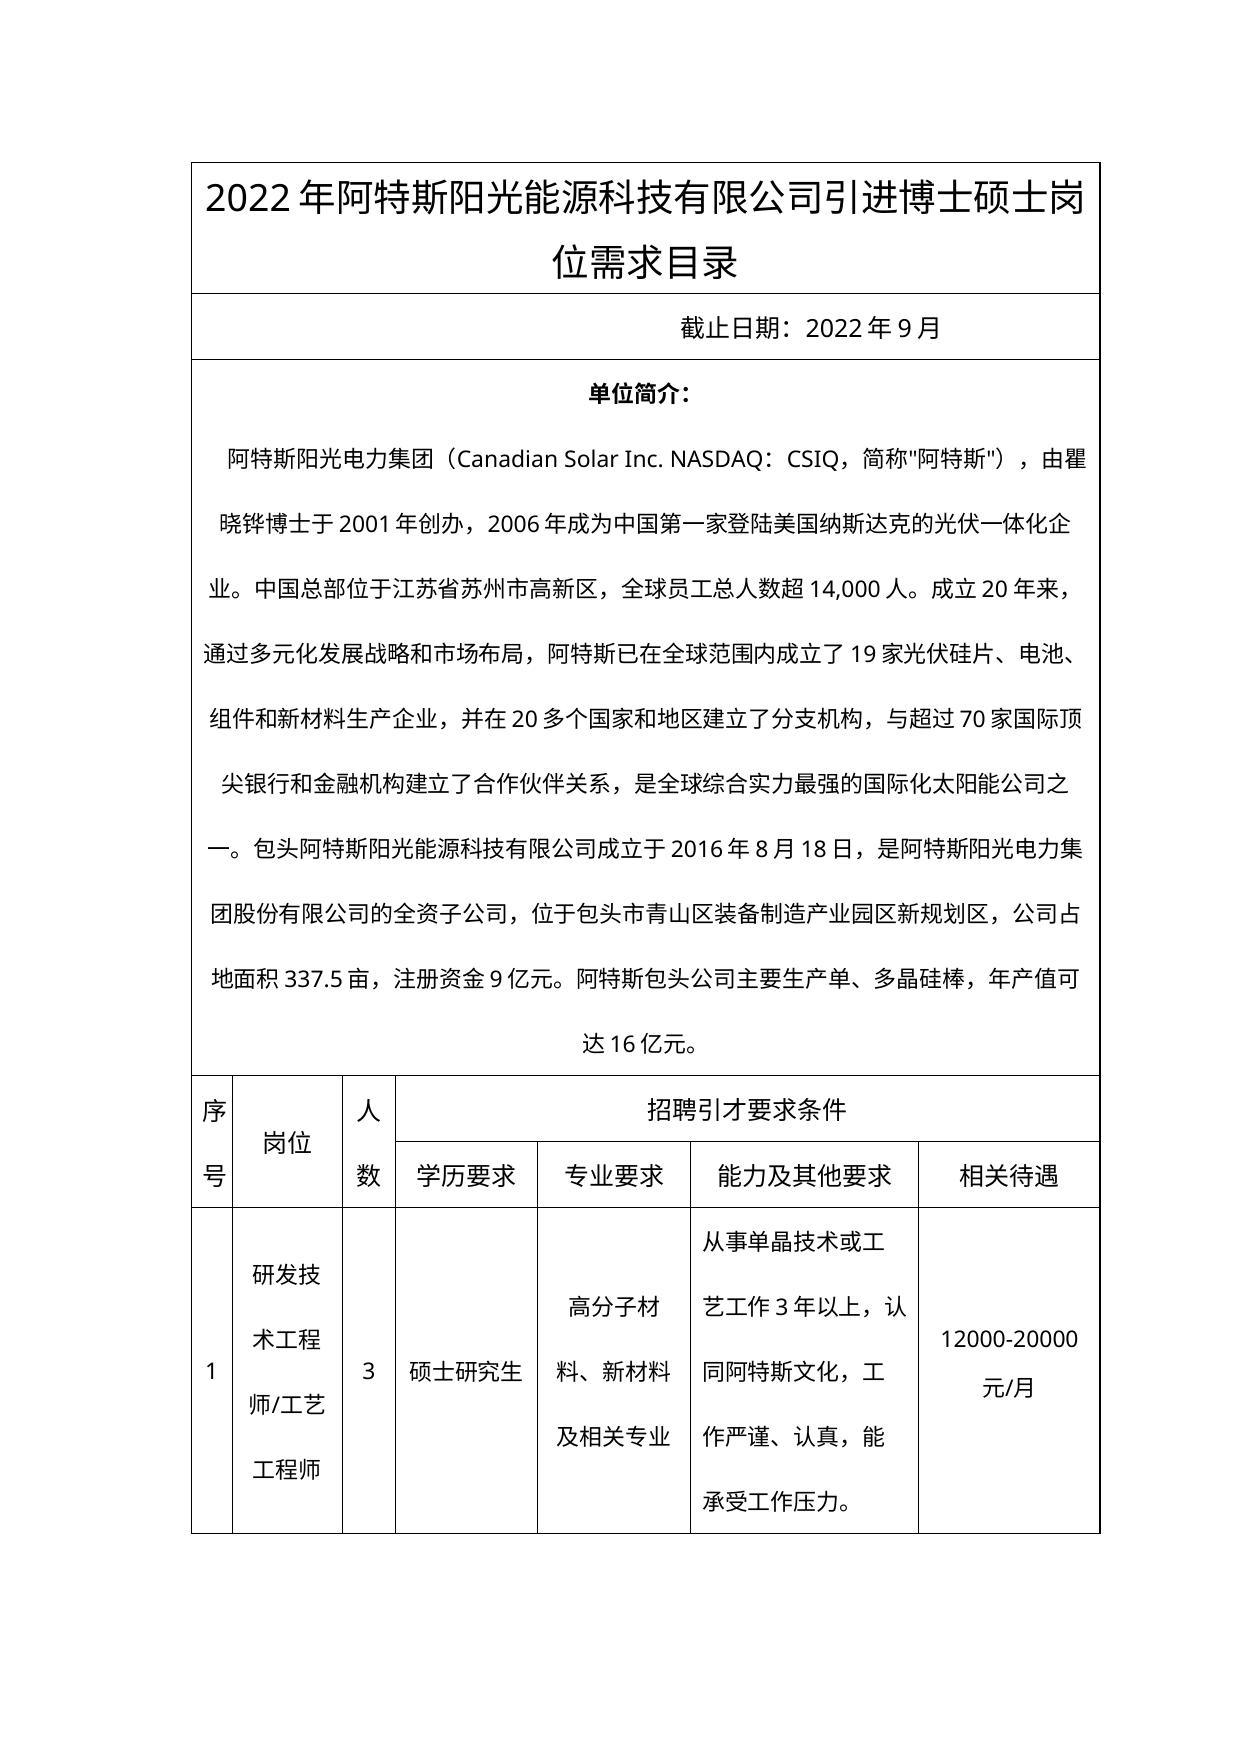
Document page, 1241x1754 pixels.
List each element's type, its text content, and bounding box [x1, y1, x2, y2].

table_cell 从事单晶技术或工艺工作3年以上，认同阿特斯文化，工作严谨、认真，能承受工作压力。 [691, 1208, 918, 1533]
table_cell 12000-20000元/月 [919, 1208, 1099, 1533]
table_header 2022年阿特斯阳光能源科技有限公司引进博士硕士岗位需求目录 [192, 163, 1099, 293]
table_cell 硕士研究生 [396, 1208, 537, 1533]
table_cell 招聘引才要求条件 [396, 1076, 1099, 1141]
table_cell 序号 [192, 1076, 232, 1207]
table_cell 单位简介： 阿特斯阳光电力集团（Canadian Solar Inc. NASDAQ：CSIQ，简称"阿特斯"），由瞿晓铧博士于2001年创办，2006年成为中国第一家登陆美国纳斯达克的光伏一体化企业。中国总部位于江苏省苏州市高新区，全球员工总人数超14,000人。成立20 年来，通过多元化发展战略和市场布局，阿特斯已在全球范围内成立了19家光伏硅片、电池、组件和新材料生产企业，并在20多个国家和地区建立了分支机构，与超过70家国际顶尖银行和金融机构建立了合作伙伴关系，是全球综合实力最强的国际化太阳能公司之一。包头阿特斯阳光能源科技有限公司成立于2016年8月18日，是阿特斯阳光电力集团股份有限公司的全资子公司，位于包头市青山区装备制造产业园区新规划区，公司占地面积337.5亩，注册资金9亿元。阿特斯包头公司主要生产单、多晶硅棒，年产值可达16亿元。 [192, 360, 1099, 1075]
table_cell 研发技术工程师/工艺工程师 [233, 1208, 342, 1533]
table_cell 岗位 [233, 1076, 342, 1207]
table_cell 3 [343, 1208, 395, 1533]
table_cell 学历要求 [396, 1142, 537, 1207]
table_cell 截止日期：2022年9月 [192, 294, 1099, 359]
table_cell 1 [192, 1208, 232, 1533]
table_cell 相关待遇 [919, 1142, 1099, 1207]
table_cell 高分子材料、新材料及相关专业 [538, 1208, 690, 1533]
table_cell 人数 [343, 1076, 395, 1207]
table_cell 能力及其他要求 [691, 1142, 918, 1207]
table_cell 专业要求 [538, 1142, 690, 1207]
